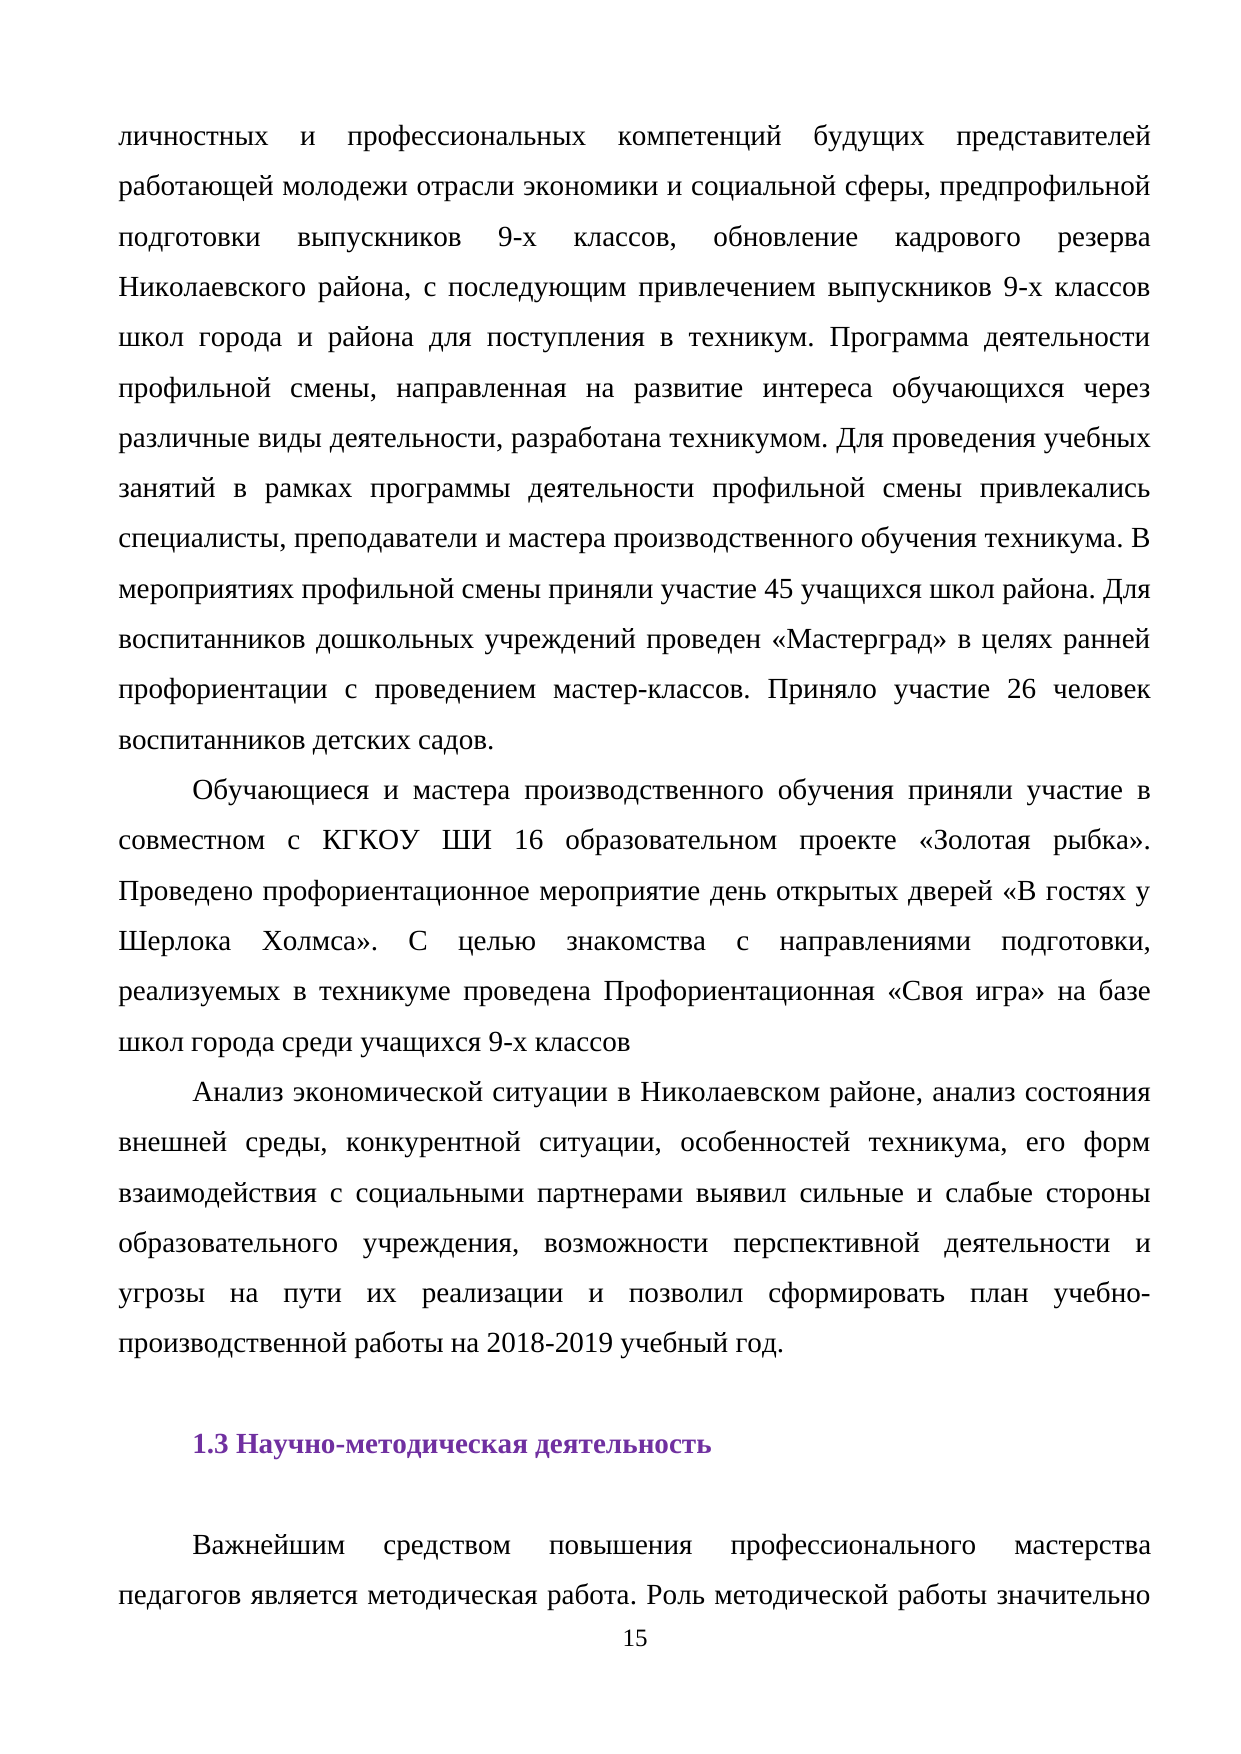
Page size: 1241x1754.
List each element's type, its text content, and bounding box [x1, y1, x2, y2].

text 1.3 Научно-методическая деятельность [118, 1426, 1152, 1460]
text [118, 1527, 1152, 1611]
text Анализ экономической ситуации в Николаевском районе, анализ состояния внешней среды, конкурентной ситуации, особенностей техникума, его форм взаимодействия с социальными партнерами выявил сильные и слабые стороны образовательного учреждения, возможности перспективной деятельности и угрозы на пути их реализации и позволил сформировать план учебно-производственной работы на 2018-2019 учебный год. [118, 1074, 1152, 1359]
text Обучающиеся и мастера производственного обучения приняли участие в совместном с КГКОУ ШИ 16 образовательном проекте «Золотая рыбка». Проведено профориентационное мероприятие день открытых дверей «В гостях у Шерлока Холмса». С целью знакомства с направлениями подготовки, реализуемых в техникуме проведена Профориентационная «Своя игра» на базе школ города среди учащихся 9-х классов [118, 772, 1152, 1057]
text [118, 118, 1152, 755]
